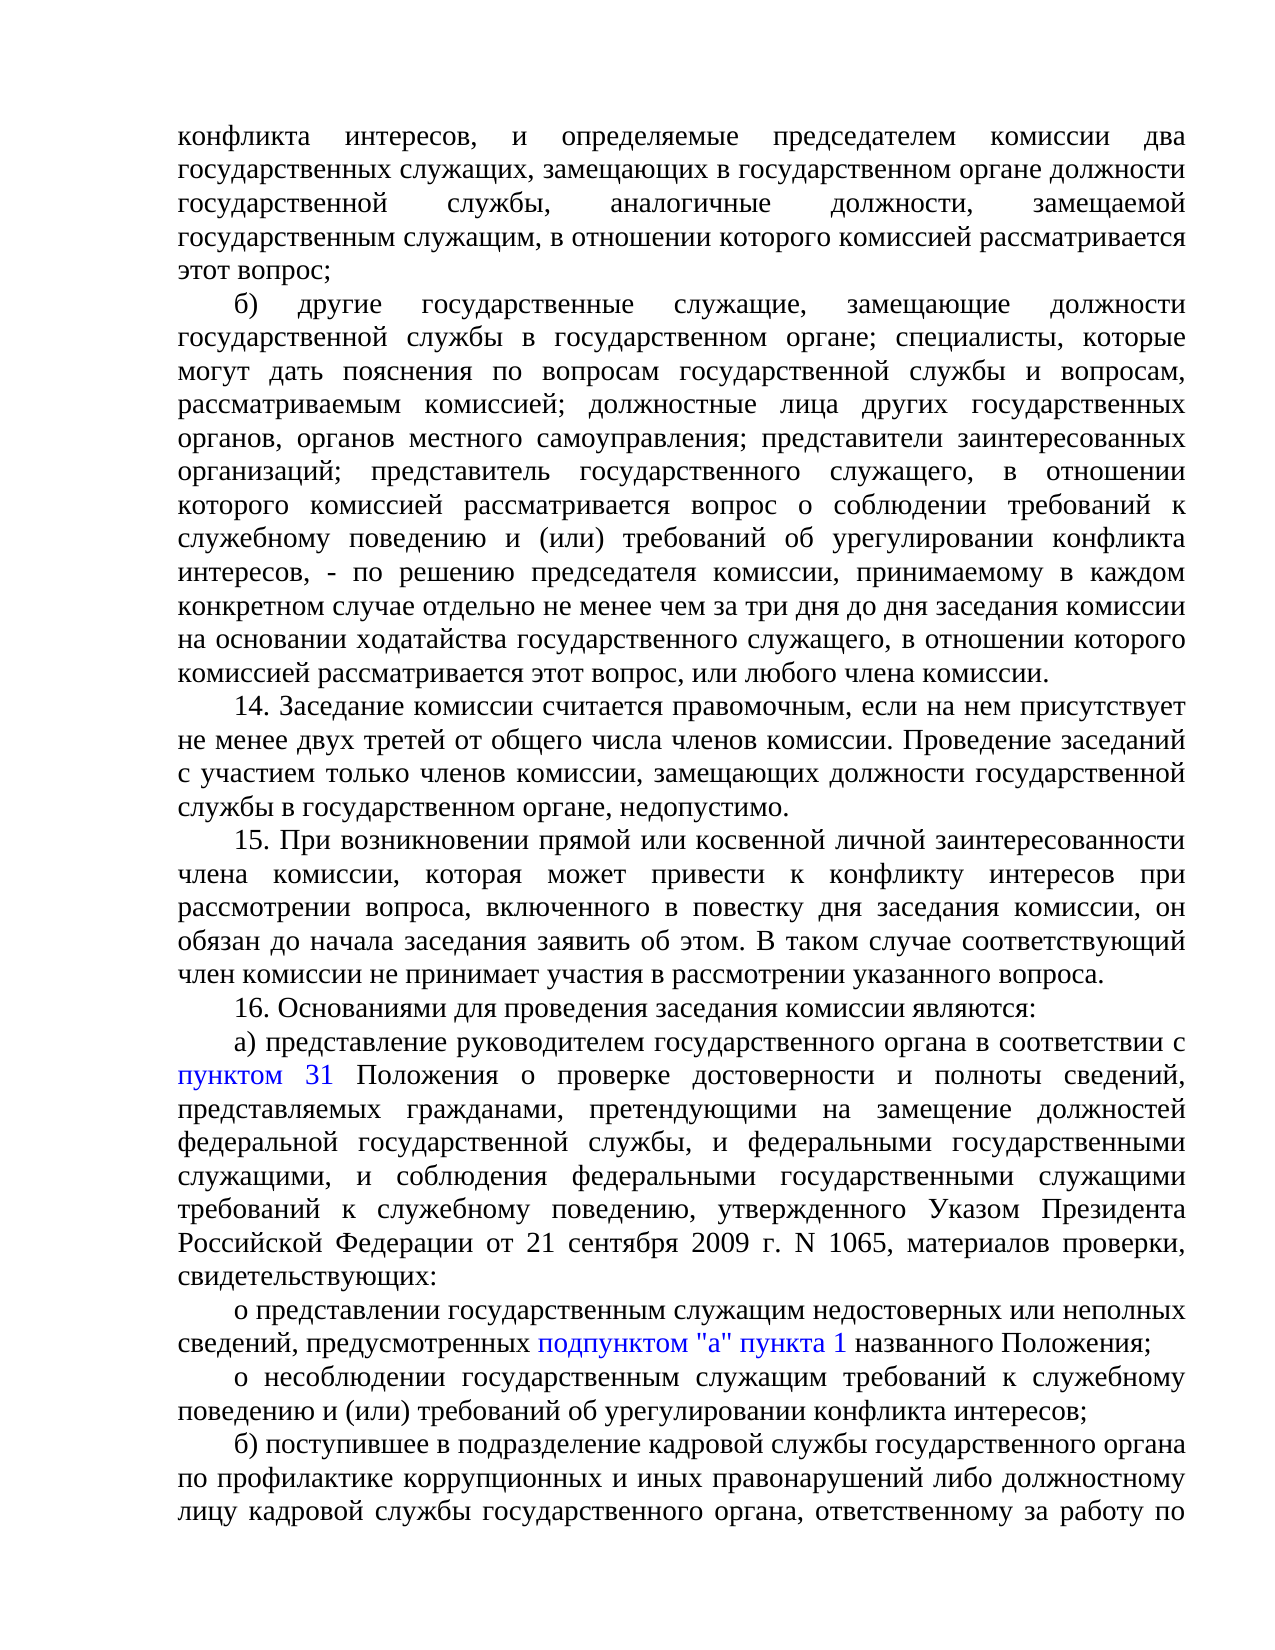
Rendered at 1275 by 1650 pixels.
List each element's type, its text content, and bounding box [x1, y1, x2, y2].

text о несоблюдении государственным служащим требований к служебному поведению и (или) требований об урегулировании конфликта интересов; [177, 1359, 1186, 1426]
text 16. Основаниями для проведения заседания комиссии являются: [177, 990, 1186, 1024]
text а) представление руководителем государственного органа в соответствии с пунктом 31 Положения о проверке достоверности и полноты сведений, представляемых гражданами, претендующими на замещение должностей федеральной государственной службы, и федеральными государственными служащими, и соблюдения федеральными государственными служащими требований к служебному поведению, утвержденного Указом Президента Российской Федерации от 21 сентября 2009 г. N 1065, материалов проверки, свидетельствующих: [177, 1024, 1186, 1292]
text о представлении государственным служащим недостоверных или неполных сведений, предусмотренных подпунктом "а" пункта 1 названного Положения; [177, 1292, 1186, 1359]
text б) другие государственные служащие, замещающие должности государственной службы в государственном органе; специалисты, которые могут дать пояснения по вопросам государственной службы и вопросам, рассматриваемым комиссией; должностные лица других государственных органов, органов местного самоуправления; представители заинтересованных организаций; представитель государственного служащего, в отношении которого комиссией рассматривается вопрос о соблюдении требований к служебному поведению и (или) требований об урегулировании конфликта интересов, - по решению председателя комиссии, принимаемому в каждом конкретном случае отдельно не менее чем за три дня до дня заседания комиссии на основании ходатайства государственного служащего, в отношении которого комиссией рассматривается этот вопрос, или любого члена комиссии. [177, 286, 1186, 688]
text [177, 1426, 1186, 1527]
text 15. При возникновении прямой или косвенной личной заинтересованности члена комиссии, которая может привести к конфликту интересов при рассмотрении вопроса, включенного в повестку дня заседания комиссии, он обязан до начала заседания заявить об этом. В таком случае соответствующий член комиссии не принимает участия в рассмотрении указанного вопроса. [177, 822, 1186, 990]
text 14. Заседание комиссии считается правомочным, если на нем присутствует не менее двух третей от общего числа членов комиссии. Проведение заседаний с участием только членов комиссии, замещающих должности государственной службы в государственном органе, недопустимо. [177, 688, 1186, 822]
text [177, 118, 1186, 286]
